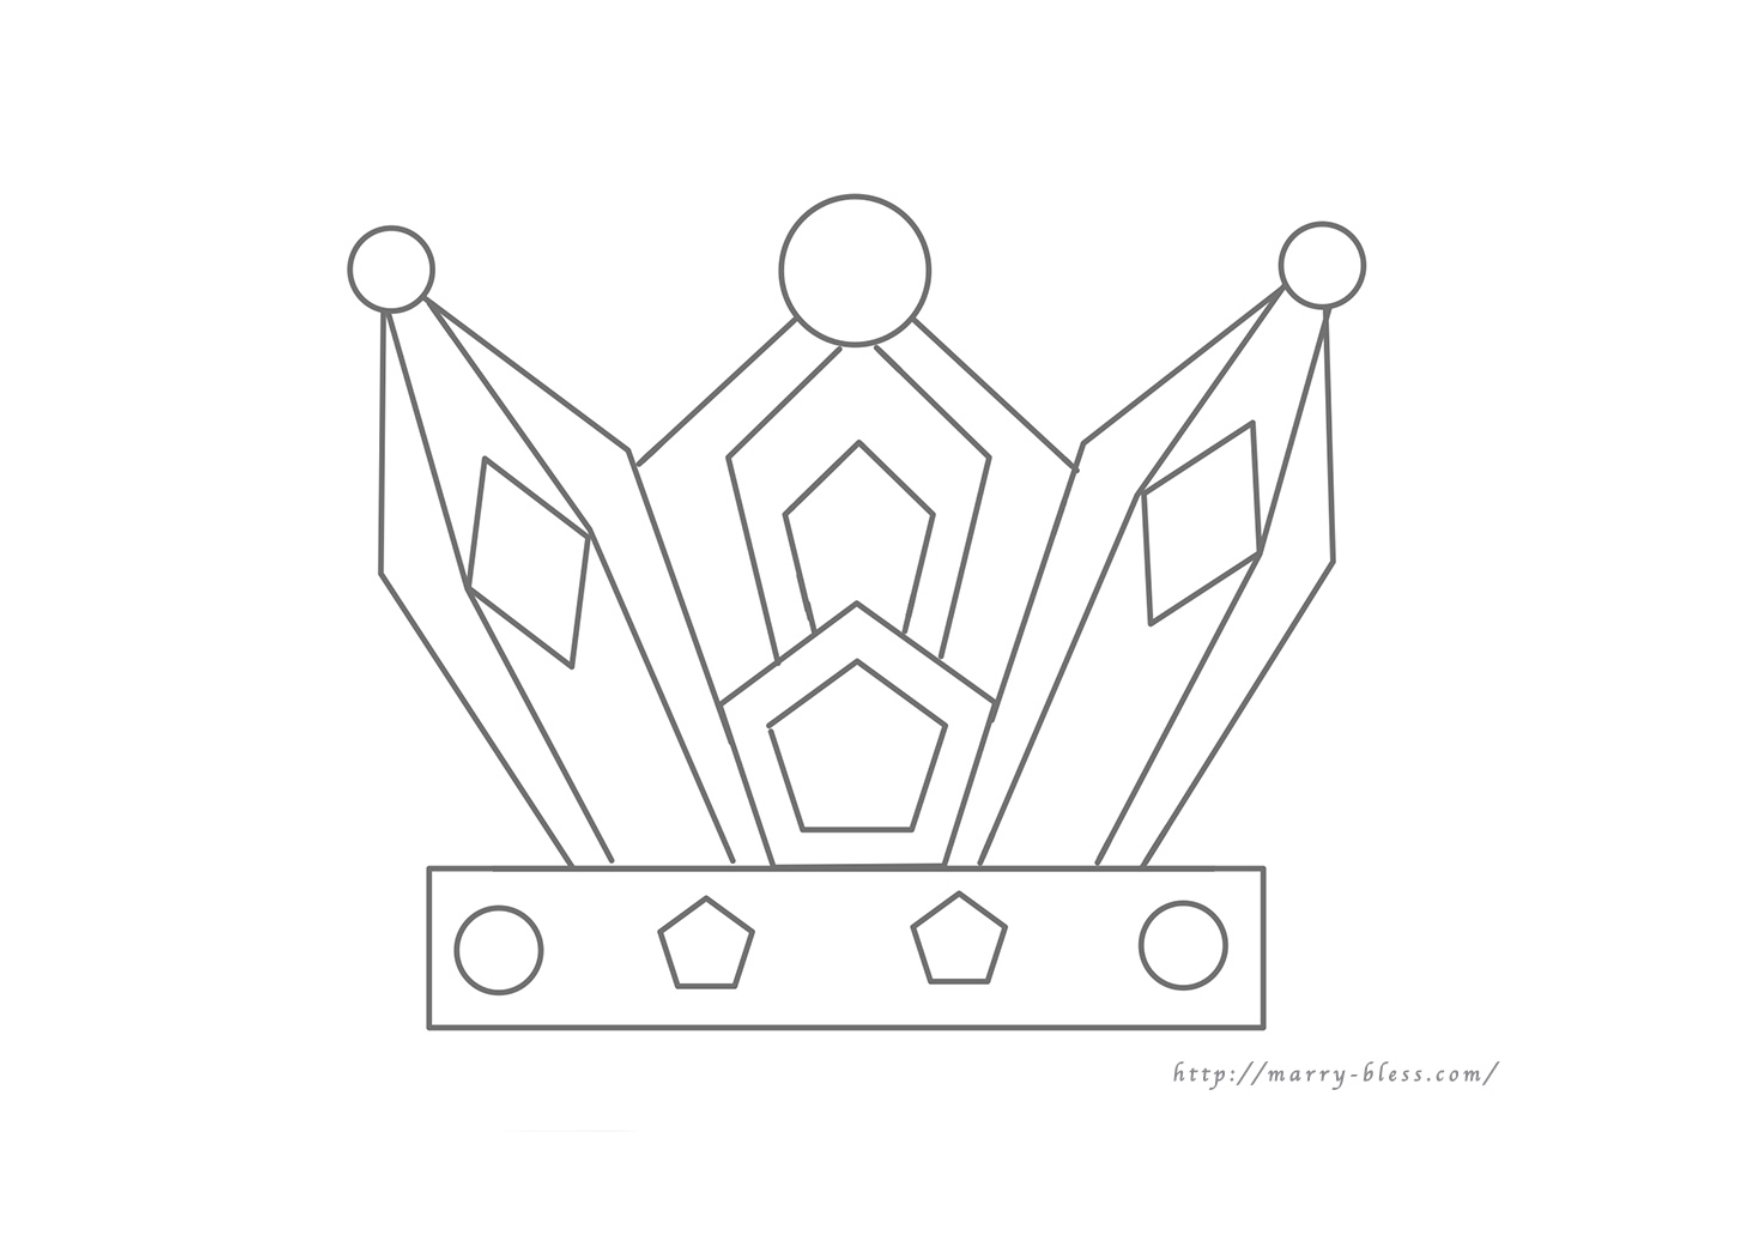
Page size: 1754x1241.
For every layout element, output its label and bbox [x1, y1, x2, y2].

picture [75, 78, 1601, 1162]
